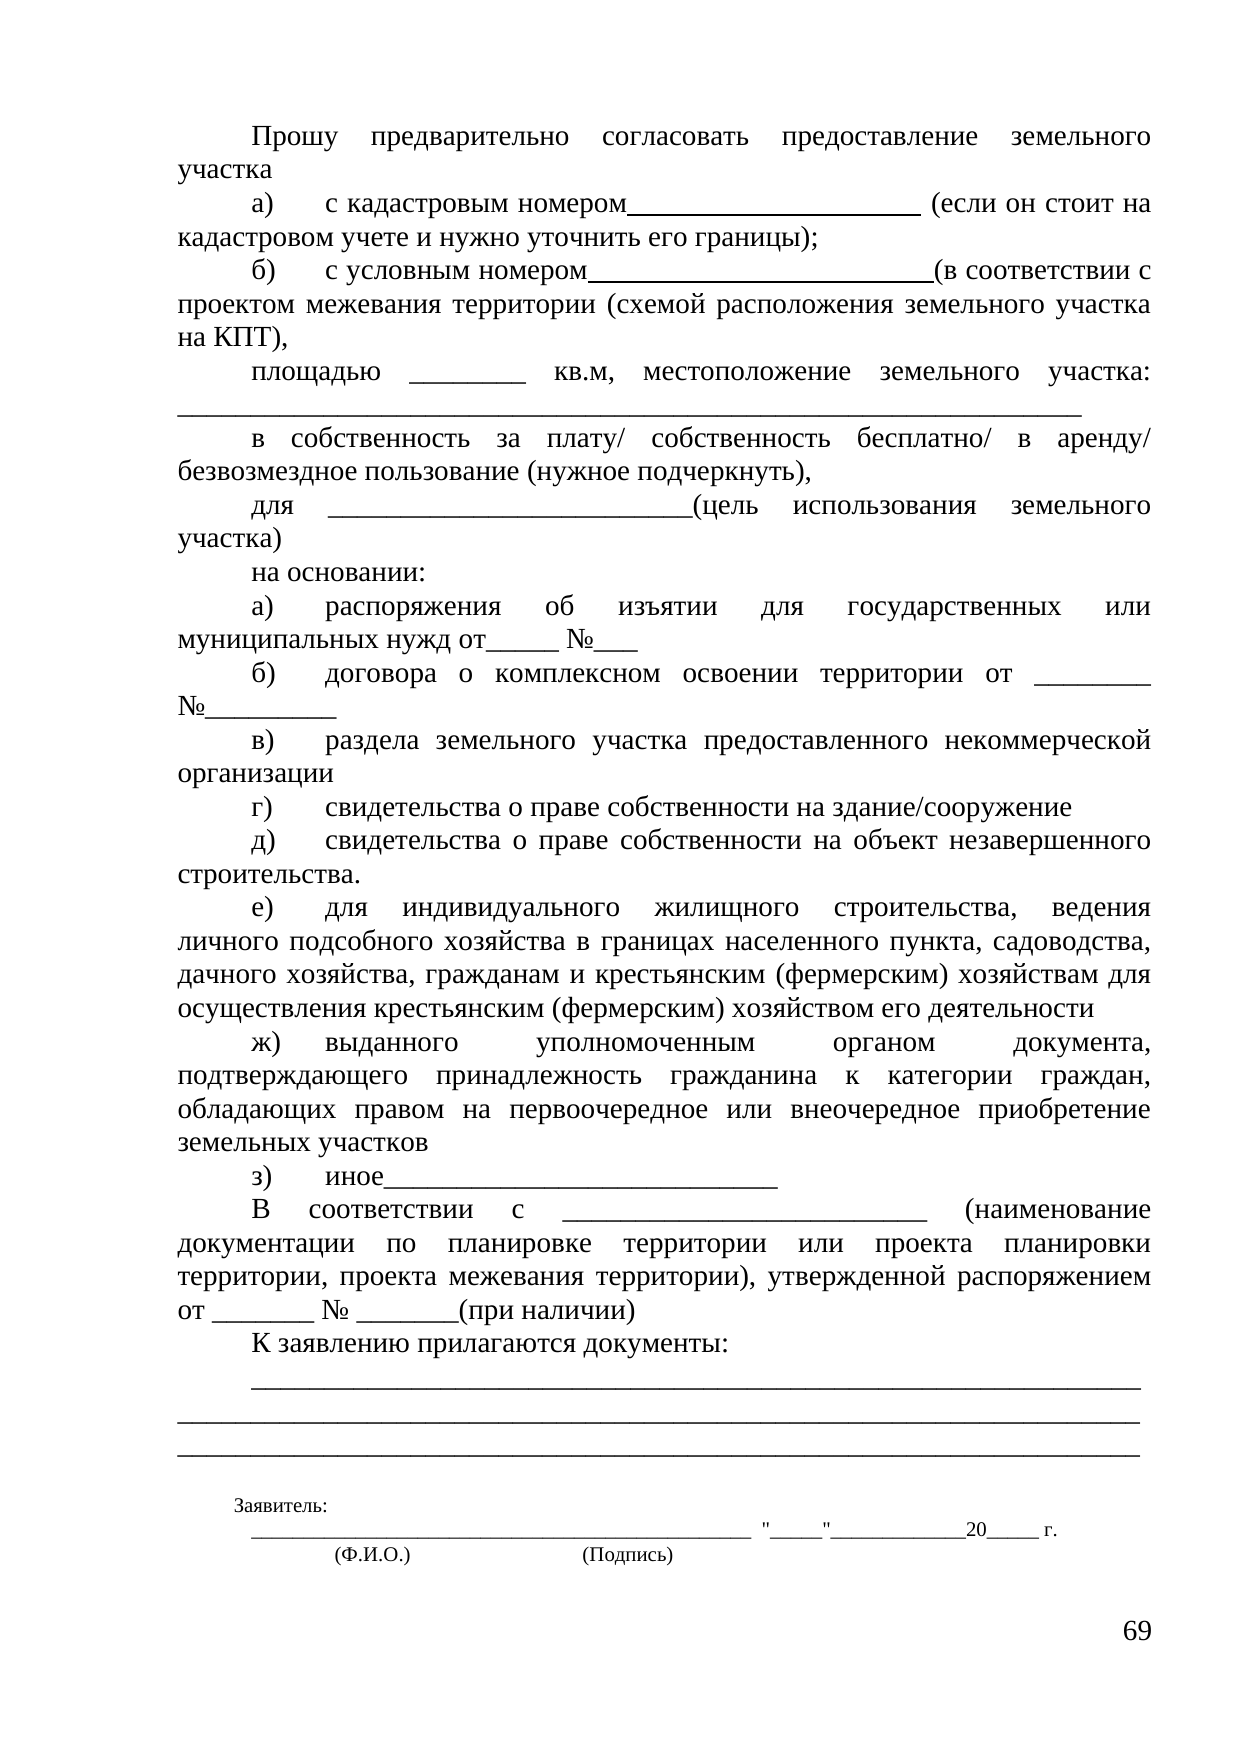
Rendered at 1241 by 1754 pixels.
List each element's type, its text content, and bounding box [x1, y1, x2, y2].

text б) с условным номером (в соответствии с проектом межевания территории (схемой расположения земельного участка на КПТ), [177, 252, 1152, 353]
text Заявитель: [177, 1493, 1152, 1517]
text б) договора о комплексном освоении территории от ________ №_________ [177, 655, 1152, 722]
text д) свидетельства о праве собственности на объект незавершенного строительства. [177, 822, 1152, 889]
text для _________________________(цель использования земельного участка) [177, 487, 1152, 554]
text площадью ________ кв.м, местоположение земельного участка: ______________________________________________________________ [177, 353, 1152, 420]
text В соответствии с _________________________ (наименование документации по планировке территории или проекта планировки территории, проекта межевания территории), утвержденной распоряжением от _______ № _______(при наличии) [177, 1191, 1152, 1326]
text _________________________________________________________________________________________________________________________________________________________________________________________________ [177, 1359, 1152, 1460]
text ________________________________________________ "_____"_____________20_____ г. [177, 1517, 1152, 1541]
text ж) выданного уполномоченным органом документа, подтверждающего принадлежность гражданина к категории граждан, обладающих правом на первоочередное или внеочередное приобретение земельных участков [177, 1024, 1152, 1158]
text на основании: [177, 554, 1152, 588]
text Прошу предварительно согласовать предоставление земельного участка [177, 118, 1152, 185]
text з) иное___________________________ [177, 1158, 1152, 1191]
text е) для индивидуального жилищного строительства, ведения личного подсобного хозяйства в границах населенного пункта, садоводства, дачного хозяйства, гражданам и крестьянским (фермерским) хозяйствам для осуществления крестьянским (фермерским) хозяйством его деятельности [177, 889, 1152, 1024]
text в собственность за плату/ собственность бесплатно/ в аренду/ безвозмездное пользование (нужное подчеркнуть), [177, 420, 1152, 487]
text а) распоряжения об изъятии для государственных или муниципальных нужд от_____ №___ [177, 588, 1152, 655]
text (Ф.И.О.) (Подпись) [177, 1541, 1152, 1566]
text г) свидетельства о праве собственности на здание/сооружение [177, 789, 1152, 822]
text К заявлению прилагаются документы: [177, 1326, 1152, 1359]
text а) с кадастровым номером (если он стоит на кадастровом учете и нужно уточнить его границы); [177, 185, 1152, 252]
text в) раздела земельного участка предоставленного некоммерческой организации [177, 722, 1152, 789]
